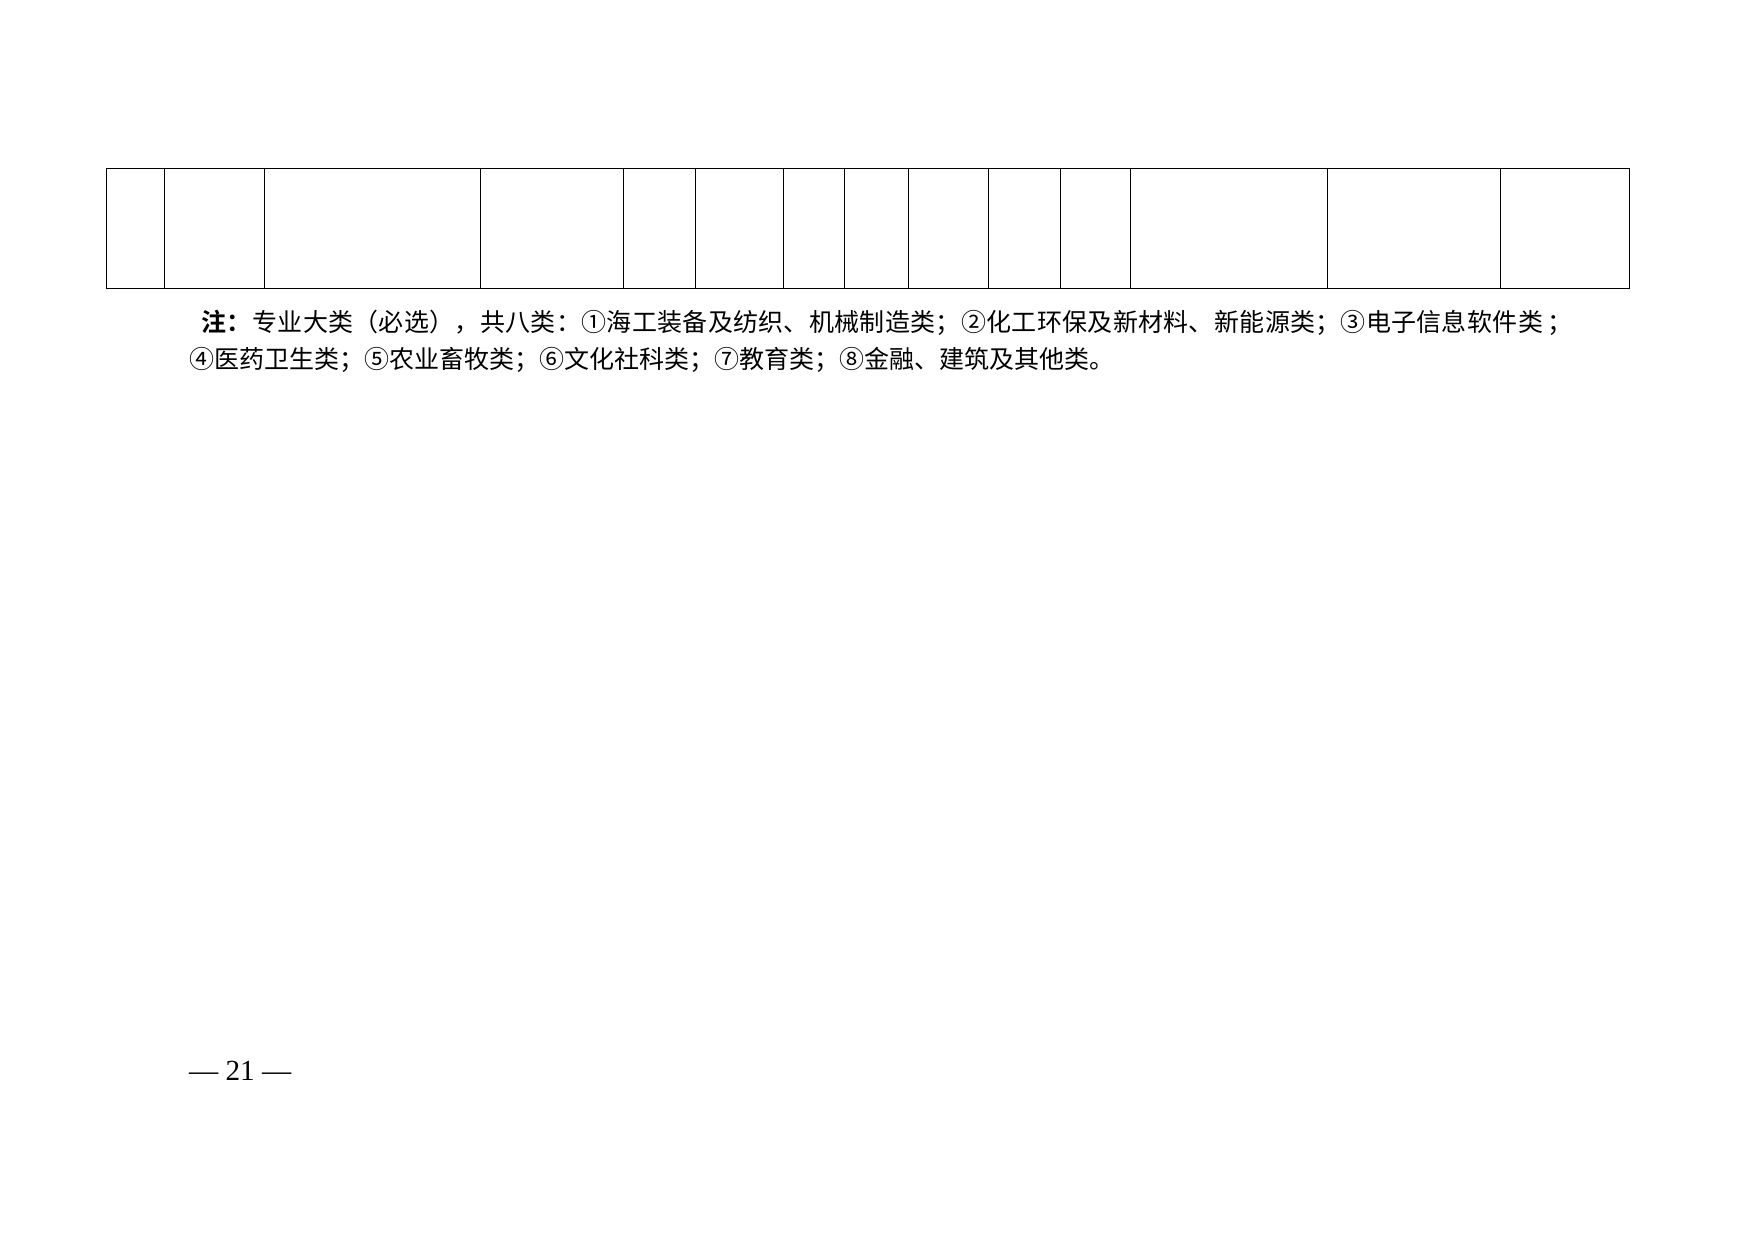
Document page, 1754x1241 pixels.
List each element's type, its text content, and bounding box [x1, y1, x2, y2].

table_cell [1061, 169, 1130, 288]
table_cell [784, 169, 844, 288]
table_cell [696, 169, 783, 288]
table_cell [481, 169, 623, 288]
table_cell [265, 169, 480, 288]
table_cell [624, 169, 695, 288]
text 注：专业大类（必选），共八类：①海工装备及纺织、机械制造类；②化工环保及新材料、新能源类；③电子信息软件类；④医药卫生类；⑤农业畜牧类；⑥文化社科类；⑦教育类；⑧金融、建筑及其他类。 [189, 301, 1547, 376]
table_cell [107, 169, 164, 288]
table_cell [845, 169, 908, 288]
table_cell [1131, 169, 1327, 288]
table_cell [909, 169, 988, 288]
table_cell [989, 169, 1060, 288]
table_cell [1501, 169, 1629, 288]
table_cell [165, 169, 264, 288]
table_cell [1328, 169, 1500, 288]
